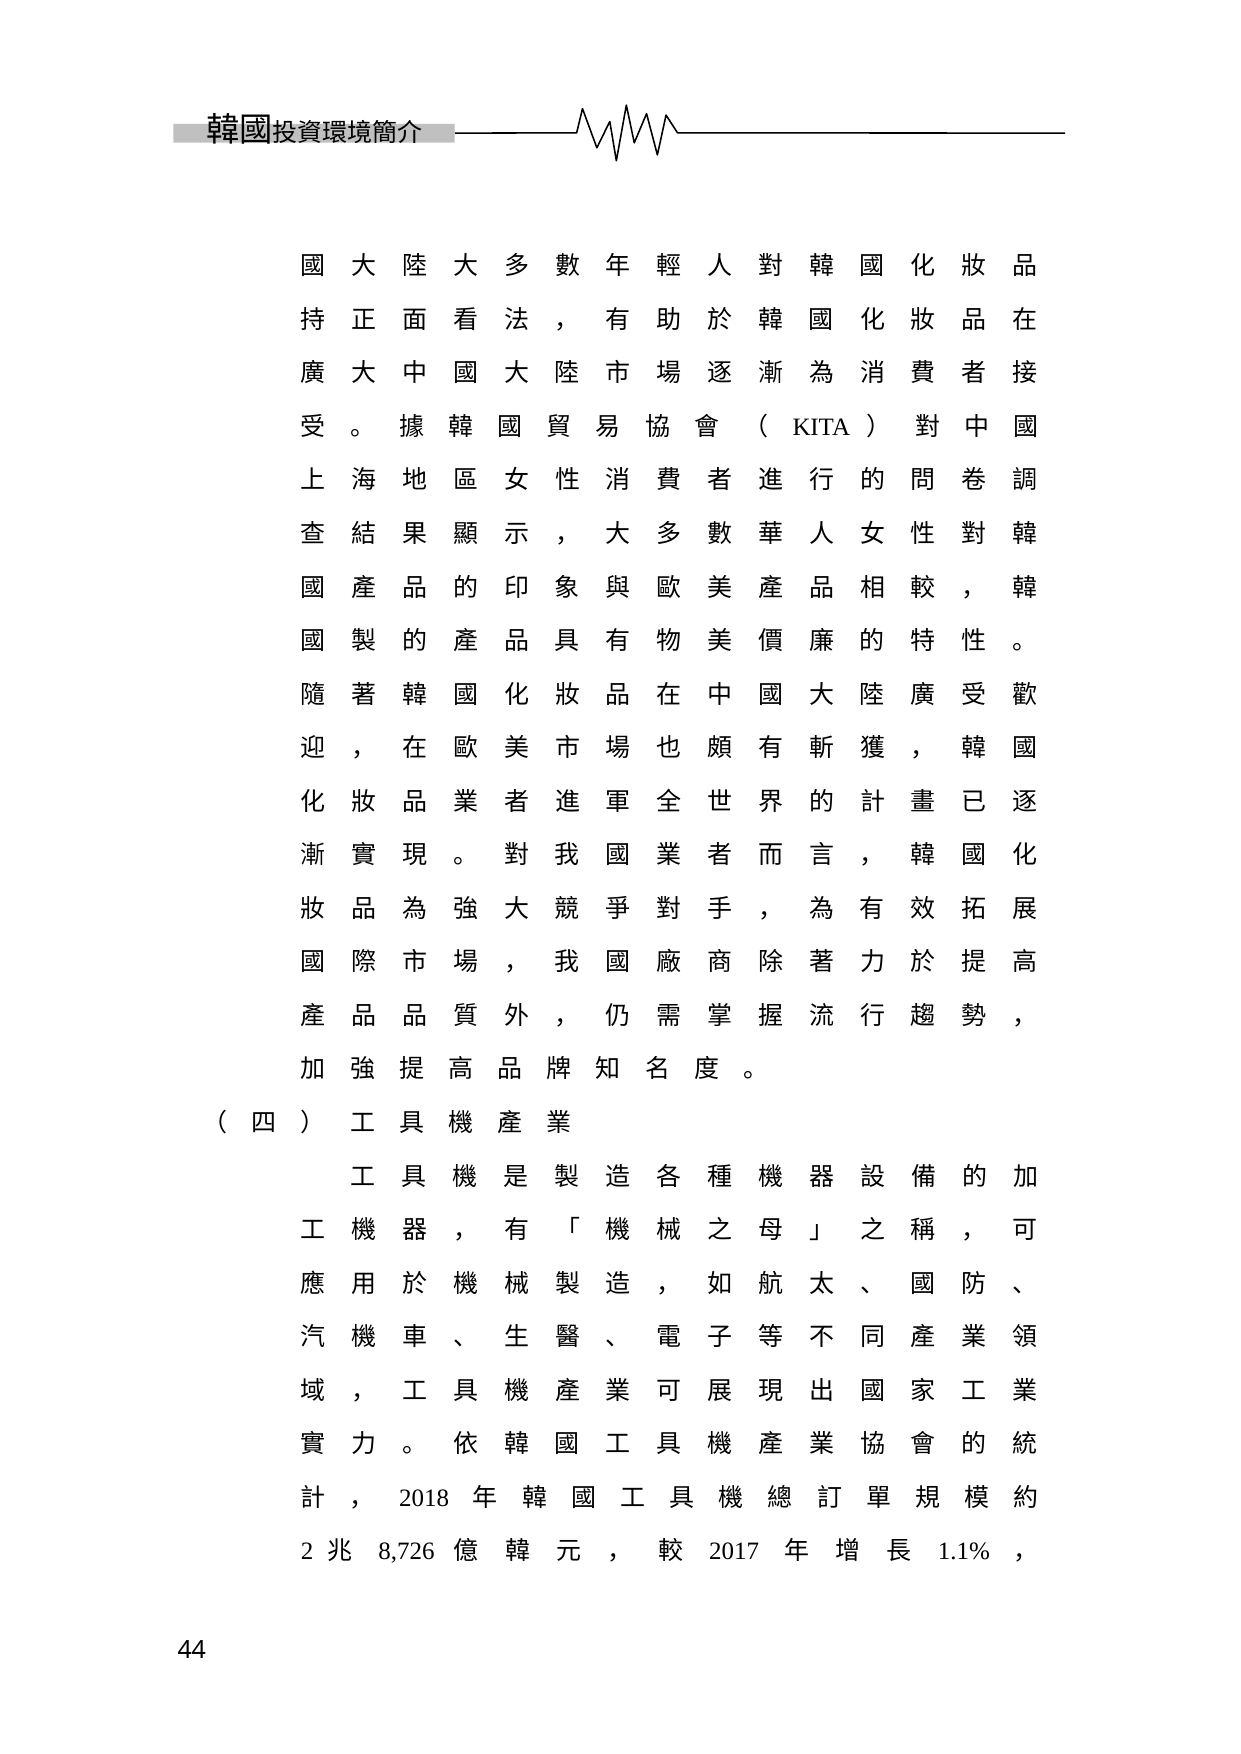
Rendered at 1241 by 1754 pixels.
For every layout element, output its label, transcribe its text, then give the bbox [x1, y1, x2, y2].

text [276, 1147, 1063, 1576]
text （四）工具機產業 [202, 1094, 1063, 1147]
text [276, 237, 1063, 1094]
